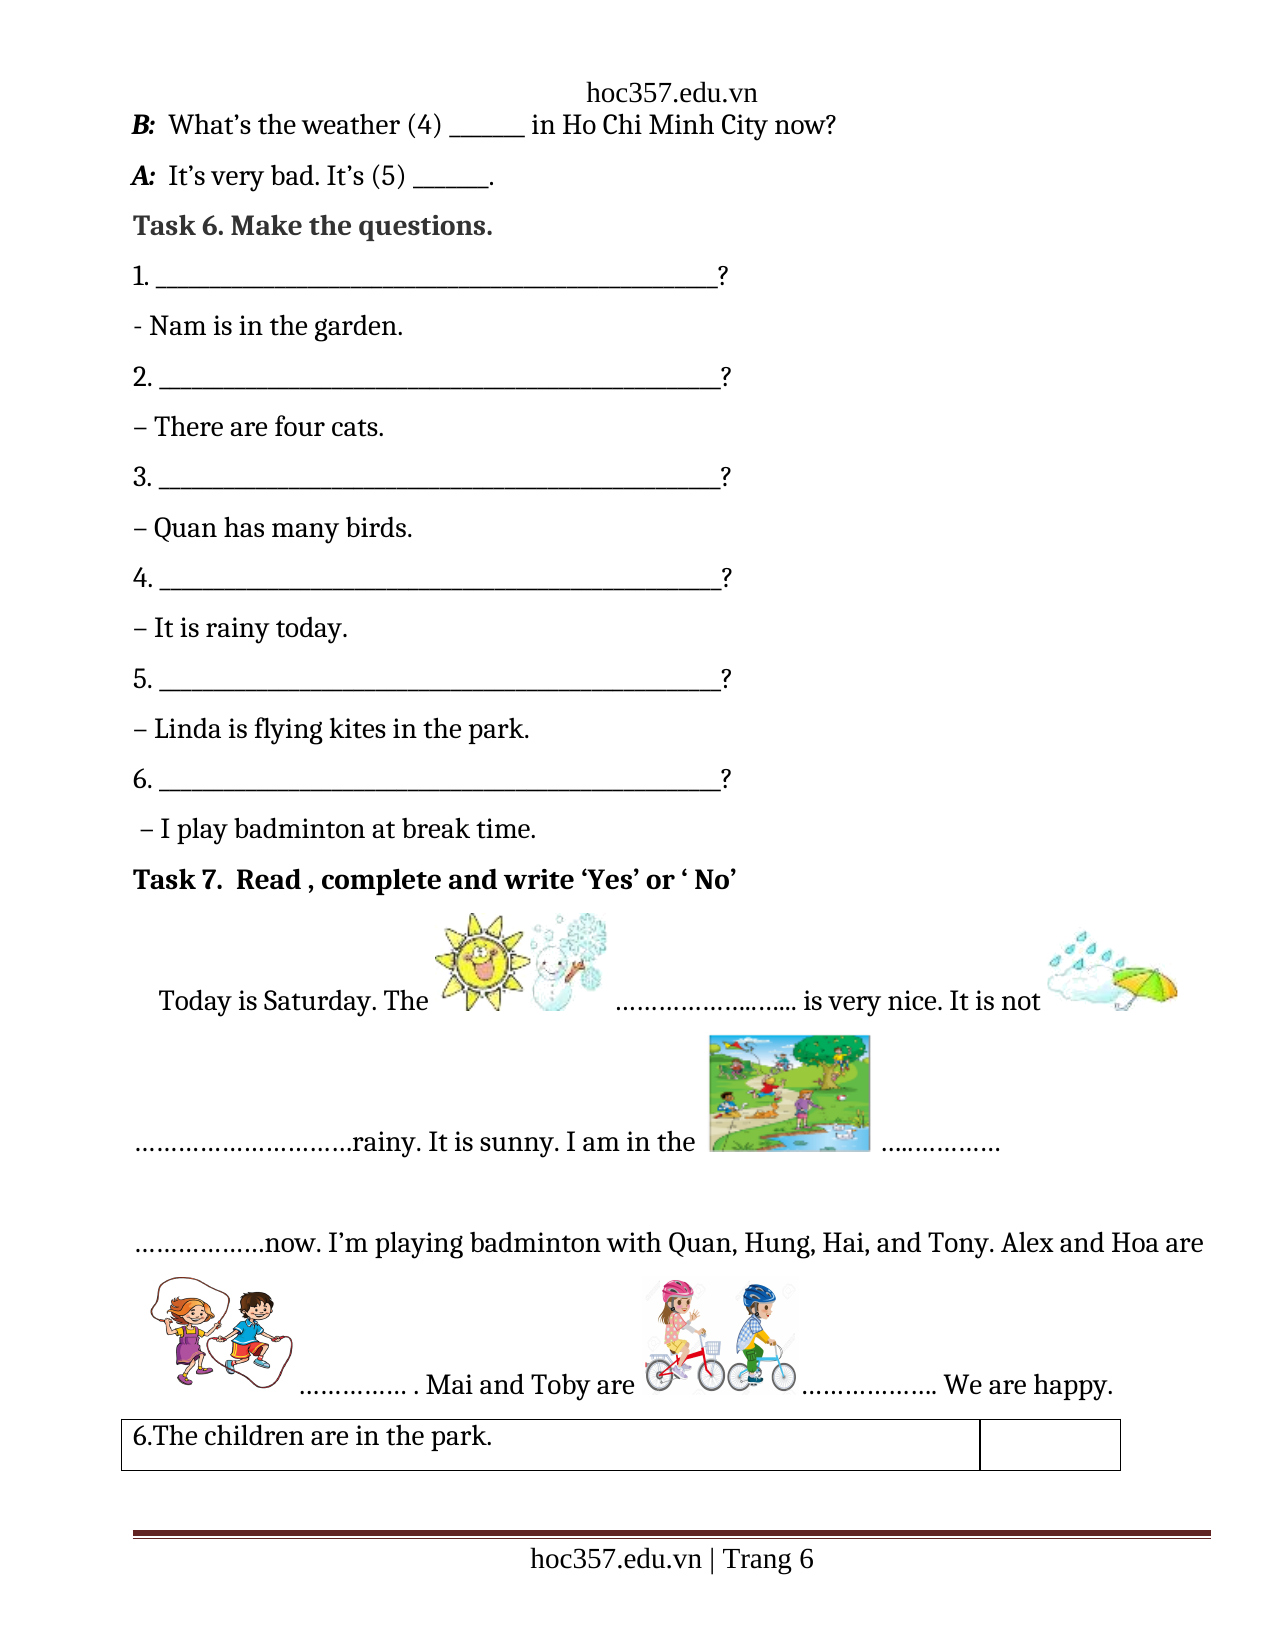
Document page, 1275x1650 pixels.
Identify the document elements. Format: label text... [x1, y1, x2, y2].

text 1. ____________________________________________________? [133, 259, 1211, 293]
text – I play badminton at break time. [133, 813, 1211, 846]
picture [702, 1034, 879, 1152]
text Today is Saturday. The ………………..…... is very nice. It is not …………………………rainy. It is sunny. I am in the …..………… [133, 913, 1211, 1159]
text – Quan has many birds. [133, 511, 1211, 544]
table_cell What’s the weather (4) _______ in Ho Chi Minh City now? [168, 109, 1225, 159]
text 6. ____________________________________________________? [133, 762, 1211, 796]
text – Linda is flying kites in the park. [133, 712, 1211, 746]
text – There are four cats. [133, 410, 1211, 444]
picture [132, 1277, 297, 1395]
picture [1047, 913, 1178, 1011]
text 5. ____________________________________________________? [133, 662, 1211, 695]
text – It is rainy today. [133, 611, 1211, 645]
table_header [981, 1420, 1120, 1470]
text 3. ____________________________________________________? [133, 461, 1211, 494]
text Task 7. Read , complete and write ‘Yes’ or ‘ No’ [133, 863, 1211, 897]
text 4. ____________________________________________________? [133, 561, 1211, 595]
table_header 6.The children are in the park. [122, 1420, 979, 1470]
picture [641, 1276, 800, 1395]
picture [530, 913, 614, 1011]
table_cell B: [131, 109, 168, 159]
text - Nam is in the garden. [133, 309, 1211, 343]
text 2. ____________________________________________________? [133, 360, 1211, 393]
table_cell A: [131, 159, 168, 209]
table_cell It’s very bad. It’s (5) _______. [168, 159, 1225, 209]
text ………………now. I’m playing badminton with Quan, Hung, Hai, and Tony. Alex and Hoa are…………… . Mai and Toby are ………………. We are happy. [133, 1226, 1211, 1402]
text Task 6. Make the questions. [133, 209, 1211, 242]
